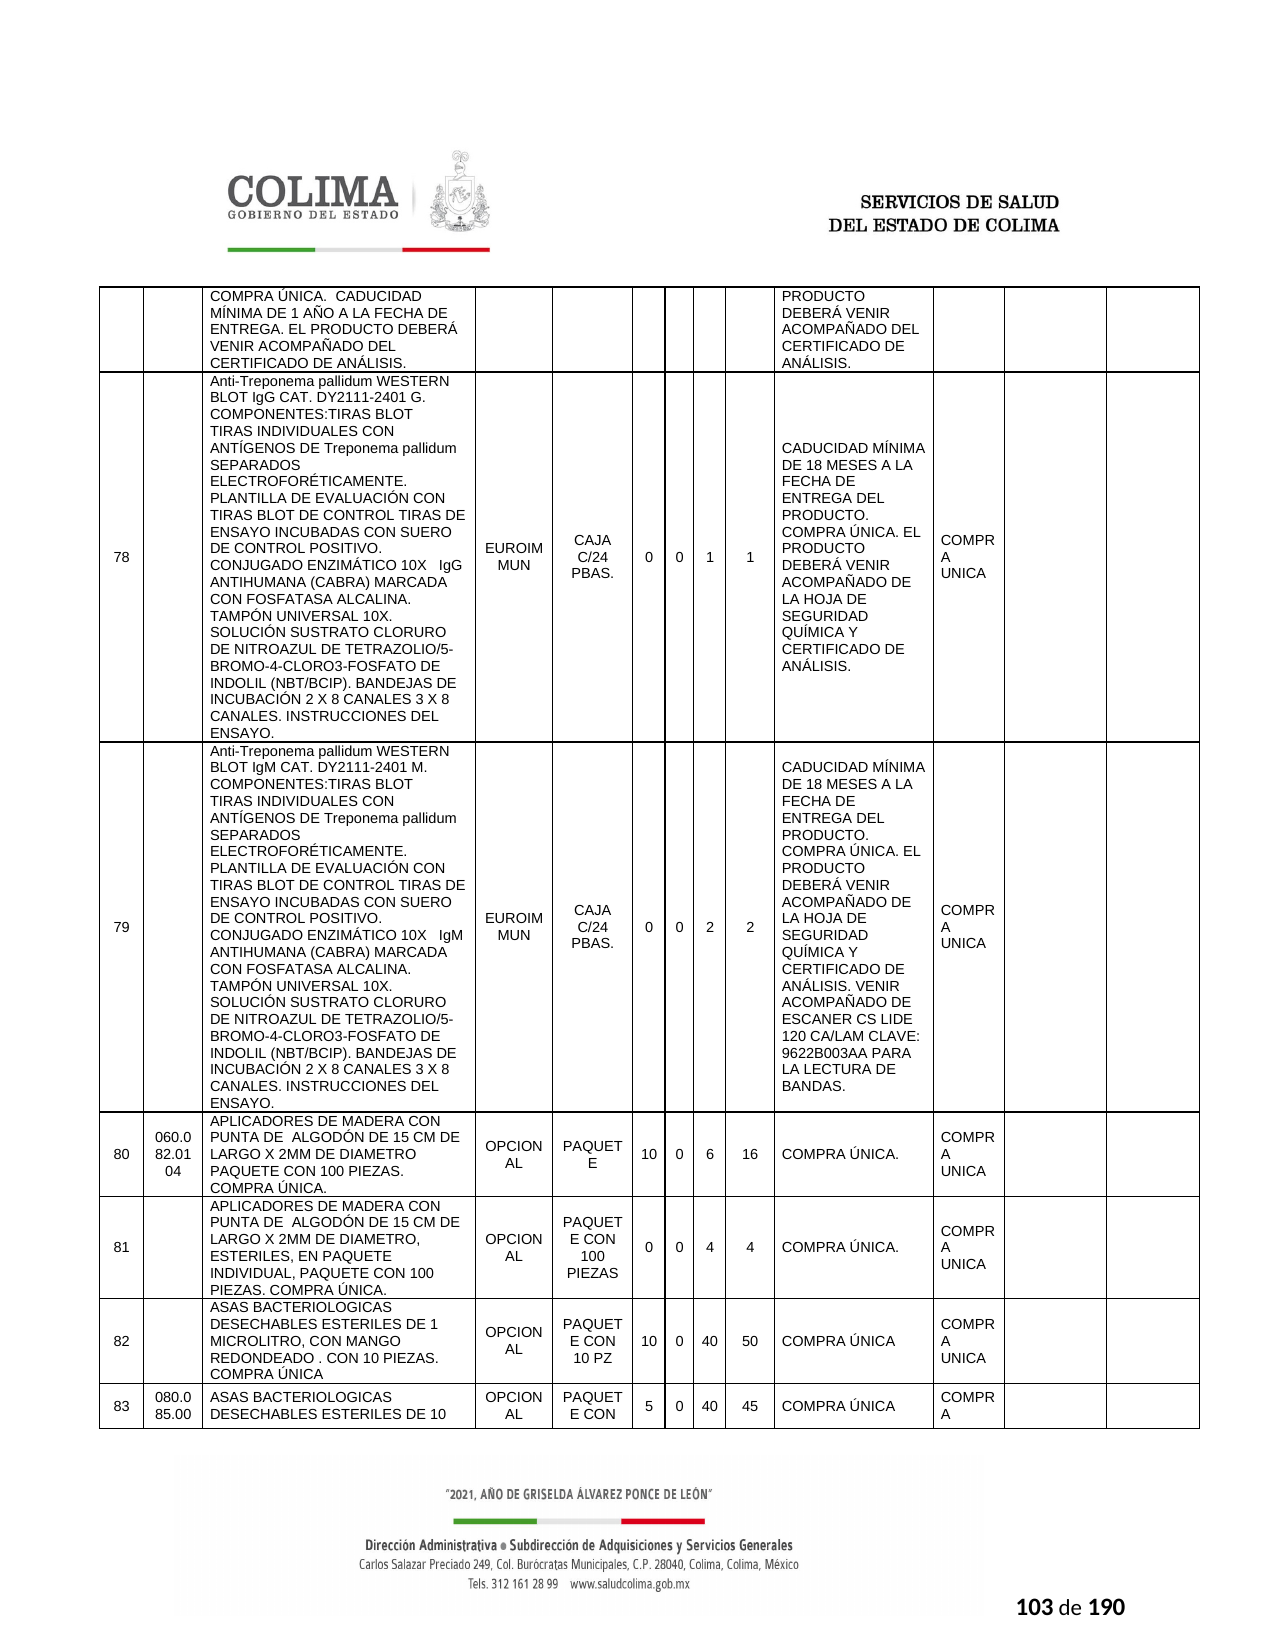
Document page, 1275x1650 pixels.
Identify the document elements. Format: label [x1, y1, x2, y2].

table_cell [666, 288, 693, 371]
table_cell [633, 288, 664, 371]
picture [173, 1455, 985, 1616]
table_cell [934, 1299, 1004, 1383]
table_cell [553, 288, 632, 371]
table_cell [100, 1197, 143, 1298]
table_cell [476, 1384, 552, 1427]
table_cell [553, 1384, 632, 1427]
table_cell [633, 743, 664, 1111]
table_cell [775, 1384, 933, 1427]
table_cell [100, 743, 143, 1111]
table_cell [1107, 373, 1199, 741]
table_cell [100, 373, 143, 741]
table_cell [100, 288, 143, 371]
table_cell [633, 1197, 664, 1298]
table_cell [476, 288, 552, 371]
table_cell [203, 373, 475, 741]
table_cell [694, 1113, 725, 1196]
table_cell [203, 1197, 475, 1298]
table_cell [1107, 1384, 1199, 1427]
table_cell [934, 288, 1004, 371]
picture [141, 101, 1188, 286]
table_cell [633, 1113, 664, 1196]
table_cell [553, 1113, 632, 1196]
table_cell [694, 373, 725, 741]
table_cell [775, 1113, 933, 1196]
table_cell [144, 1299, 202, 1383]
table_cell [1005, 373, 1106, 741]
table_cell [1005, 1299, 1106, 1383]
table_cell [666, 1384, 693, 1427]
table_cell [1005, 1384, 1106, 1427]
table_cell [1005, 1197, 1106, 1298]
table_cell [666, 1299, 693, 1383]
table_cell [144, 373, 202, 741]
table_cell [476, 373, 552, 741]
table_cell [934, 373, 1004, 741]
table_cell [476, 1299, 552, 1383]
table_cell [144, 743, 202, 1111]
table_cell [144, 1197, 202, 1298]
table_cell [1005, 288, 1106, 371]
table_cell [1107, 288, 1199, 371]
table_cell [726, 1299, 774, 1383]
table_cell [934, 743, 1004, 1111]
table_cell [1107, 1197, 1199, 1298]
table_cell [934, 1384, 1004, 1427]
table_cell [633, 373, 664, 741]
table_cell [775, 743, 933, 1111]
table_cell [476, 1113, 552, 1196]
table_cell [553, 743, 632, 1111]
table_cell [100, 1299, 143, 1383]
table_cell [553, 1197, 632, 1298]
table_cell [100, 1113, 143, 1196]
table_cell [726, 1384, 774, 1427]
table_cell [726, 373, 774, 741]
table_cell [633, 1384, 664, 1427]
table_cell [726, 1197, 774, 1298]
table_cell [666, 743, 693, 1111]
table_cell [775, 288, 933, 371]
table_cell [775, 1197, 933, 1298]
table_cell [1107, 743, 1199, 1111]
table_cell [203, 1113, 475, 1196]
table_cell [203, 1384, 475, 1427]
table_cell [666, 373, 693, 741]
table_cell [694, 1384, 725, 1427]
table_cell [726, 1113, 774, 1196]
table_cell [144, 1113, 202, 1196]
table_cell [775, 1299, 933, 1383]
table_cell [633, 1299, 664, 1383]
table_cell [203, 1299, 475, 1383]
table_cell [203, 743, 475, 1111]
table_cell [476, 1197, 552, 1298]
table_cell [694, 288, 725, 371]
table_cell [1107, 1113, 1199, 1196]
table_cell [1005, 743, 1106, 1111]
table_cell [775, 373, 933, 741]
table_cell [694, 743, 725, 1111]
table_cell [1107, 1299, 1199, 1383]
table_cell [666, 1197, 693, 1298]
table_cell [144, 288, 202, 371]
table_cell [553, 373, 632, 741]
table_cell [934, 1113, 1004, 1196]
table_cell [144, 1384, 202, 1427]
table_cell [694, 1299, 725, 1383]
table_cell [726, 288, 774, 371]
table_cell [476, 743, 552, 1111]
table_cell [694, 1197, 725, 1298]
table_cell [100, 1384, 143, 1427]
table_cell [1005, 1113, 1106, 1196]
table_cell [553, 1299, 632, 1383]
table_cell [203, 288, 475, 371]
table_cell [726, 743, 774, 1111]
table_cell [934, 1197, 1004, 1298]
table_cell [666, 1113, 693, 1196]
